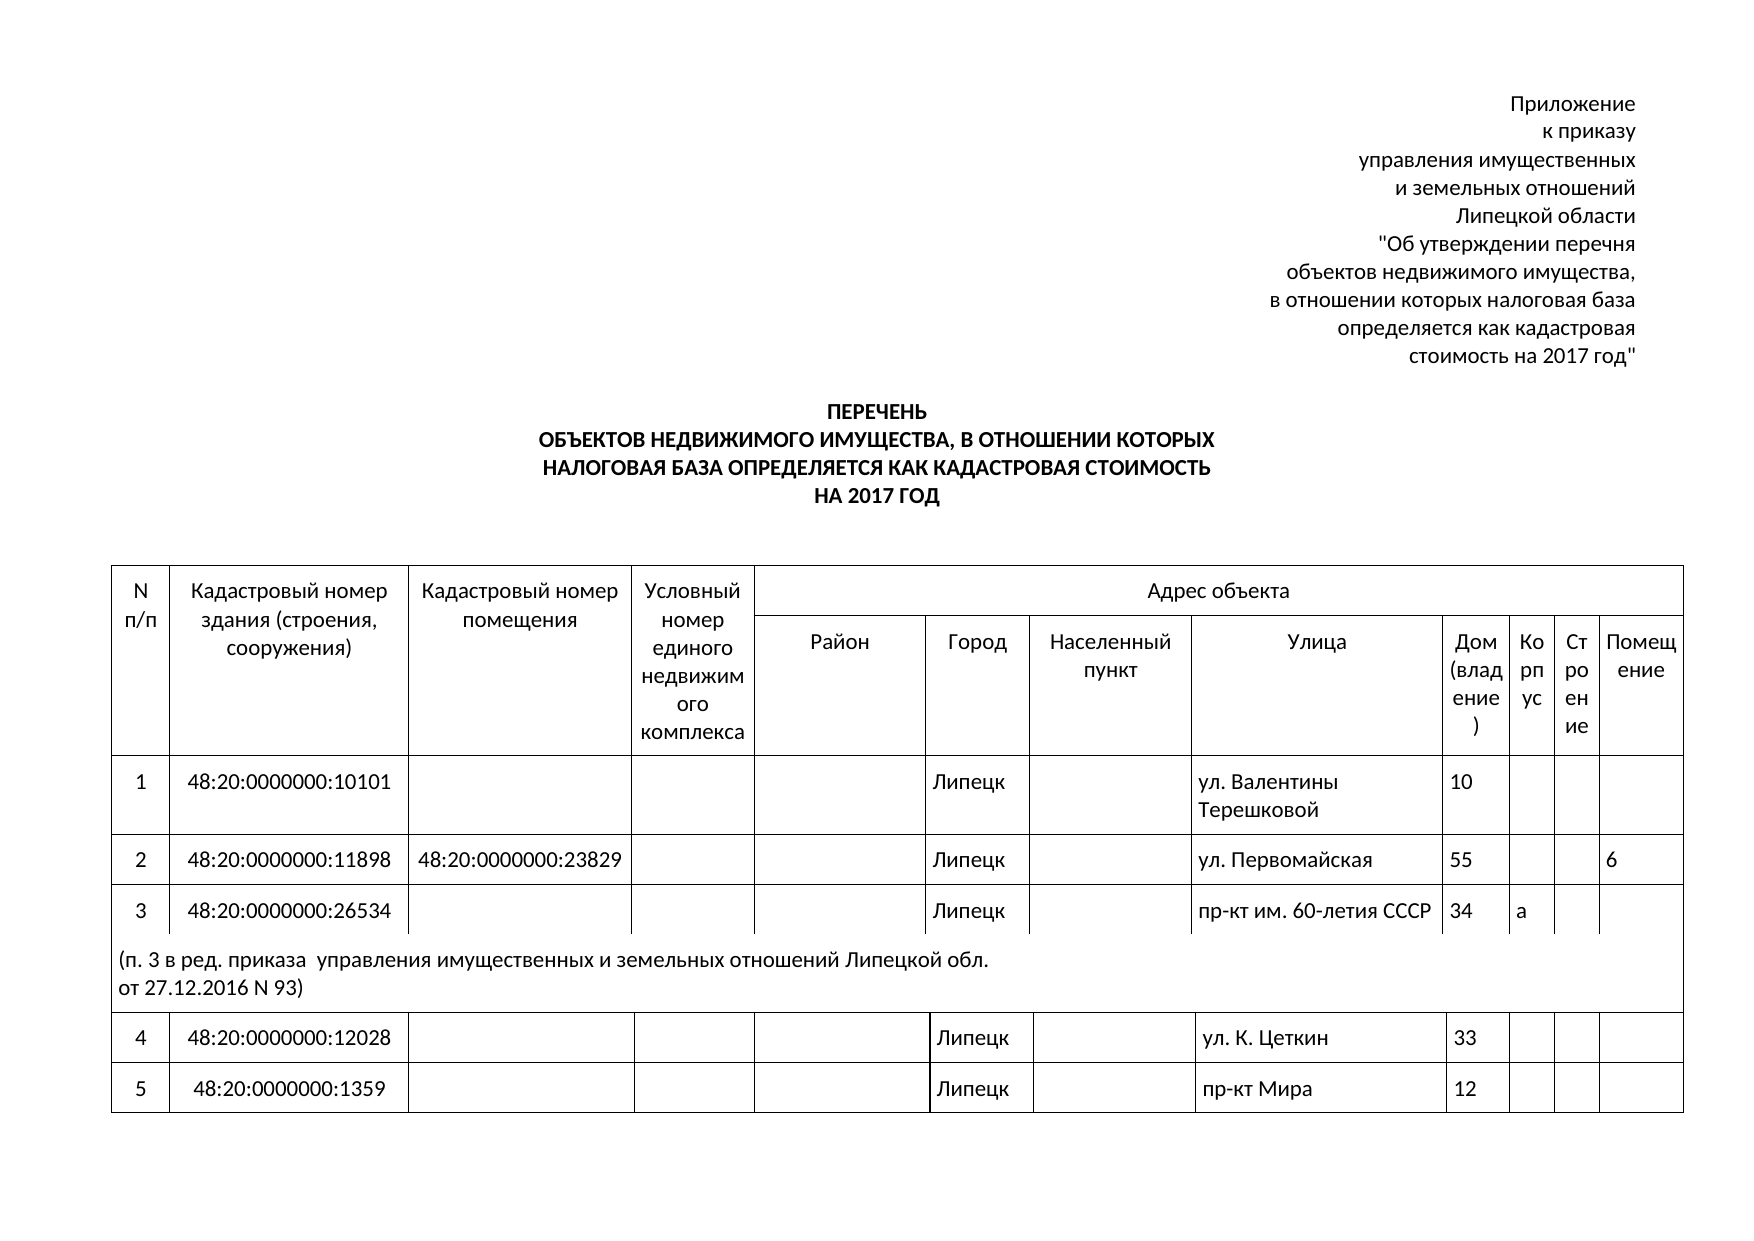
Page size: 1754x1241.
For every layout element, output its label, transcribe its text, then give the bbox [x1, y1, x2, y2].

text объектов недвижимого имущества, [118, 257, 1636, 285]
table_cell [1510, 835, 1554, 884]
table_header Адрес объекта [755, 566, 1683, 615]
table_cell 2 [112, 835, 169, 884]
table_cell [1555, 835, 1599, 884]
table_cell [635, 1013, 754, 1062]
table_cell 12 [1447, 1063, 1509, 1112]
table_cell Липецк [926, 885, 1029, 934]
table_cell [409, 1013, 634, 1062]
table_cell Населенный пункт [1030, 616, 1191, 755]
text определяется как кадастровая [118, 313, 1636, 341]
title НА 2017 ГОД [118, 481, 1636, 509]
table_cell [1510, 1013, 1554, 1062]
table_cell [1555, 1013, 1599, 1062]
table_cell Город [926, 616, 1029, 755]
table_cell [409, 1063, 634, 1112]
table_header N п/п [112, 566, 169, 755]
text стоимость на 2017 год" [118, 341, 1636, 369]
table_cell [1555, 1063, 1599, 1112]
table_cell [1030, 835, 1191, 884]
table_cell Корпус [1510, 616, 1554, 755]
table_cell Строение [1555, 616, 1599, 755]
table_cell [1555, 756, 1599, 834]
table_cell 48:20:0000000:11898 [170, 835, 408, 884]
table_cell [1034, 1063, 1195, 1112]
table_cell [1510, 1063, 1554, 1112]
table_header Кадастровый номер здания (строения, сооружения) [170, 566, 408, 755]
table_cell 48:20:0000000:12028 [170, 1013, 408, 1062]
table_cell [632, 885, 754, 934]
table_cell 6 [1600, 835, 1683, 884]
table_cell 33 [1447, 1013, 1509, 1062]
title ОБЪЕКТОВ НЕДВИЖИМОГО ИМУЩЕСТВА, В ОТНОШЕНИИ КОТОРЫХ [118, 425, 1636, 453]
table_cell Липецк [926, 756, 1029, 834]
table_cell [755, 756, 925, 834]
table_cell [632, 756, 754, 834]
table_cell 48:20:0000000:10101 [170, 756, 408, 834]
table_cell [1600, 885, 1683, 934]
table_cell 48:20:0000000:1359 [170, 1063, 408, 1112]
table_header Условный номер единого недвижимого комплекса [632, 566, 754, 755]
table_cell [409, 756, 631, 834]
title НАЛОГОВАЯ БАЗА ОПРЕДЕЛЯЕТСЯ КАК КАДАСТРОВАЯ СТОИМОСТЬ [118, 453, 1636, 481]
text "Об утверждении перечня [118, 229, 1636, 257]
text Приложение [118, 89, 1636, 117]
table_cell [1600, 1013, 1683, 1062]
table_cell 34 [1443, 885, 1509, 934]
table_cell пр-кт Мира [1196, 1063, 1446, 1112]
table_cell Помещение [1600, 616, 1683, 755]
table_cell [1030, 885, 1191, 934]
table_cell [755, 1013, 929, 1062]
table_cell 48:20:0000000:23829 [409, 835, 631, 884]
table_cell [1030, 756, 1191, 834]
table_cell [1034, 1013, 1195, 1062]
table_cell Липецк [931, 1063, 1033, 1112]
text Липецкой области [118, 201, 1636, 229]
table_cell ул. Первомайская [1192, 835, 1442, 884]
table_cell [1510, 756, 1554, 834]
text управления имущественных [118, 145, 1636, 173]
table_cell ул. К. Цеткин [1196, 1013, 1446, 1062]
table_cell [755, 835, 925, 884]
table_cell 48:20:0000000:26534 [170, 885, 408, 934]
table_cell [1600, 756, 1683, 834]
table_cell Район [755, 616, 925, 755]
text в отношении которых налоговая база [118, 285, 1636, 313]
table_cell [1600, 1063, 1683, 1112]
table_header Кадастровый номер помещения [409, 566, 631, 755]
table_cell 55 [1443, 835, 1509, 884]
table_cell 10 [1443, 756, 1509, 834]
table_cell 1 [112, 756, 169, 834]
table_cell [755, 885, 925, 934]
table_cell ул. Валентины Терешковой [1192, 756, 1442, 834]
table_cell (п. 3 в ред. приказа управления имущественных и земельных отношений Липецкой обл. от 27.12.2016 N 93) [112, 934, 1683, 1012]
title ПЕРЕЧЕНЬ [118, 397, 1636, 425]
table_cell пр-кт им. 60-летия СССР [1192, 885, 1442, 934]
table_cell 5 [112, 1063, 169, 1112]
table_cell [409, 885, 631, 934]
table_cell Липецк [931, 1013, 1033, 1062]
table_cell [755, 1063, 929, 1112]
table_cell [635, 1063, 754, 1112]
text к приказу [118, 117, 1636, 145]
table_cell 4 [112, 1013, 169, 1062]
table_cell 3 [112, 885, 169, 934]
text и земельных отношений [118, 173, 1636, 201]
table_cell [632, 835, 754, 884]
table_cell Липецк [926, 835, 1029, 884]
table_cell а [1510, 885, 1554, 934]
table_cell Дом (владение) [1443, 616, 1509, 755]
table_cell [1555, 885, 1599, 934]
table_cell Улица [1192, 616, 1442, 755]
